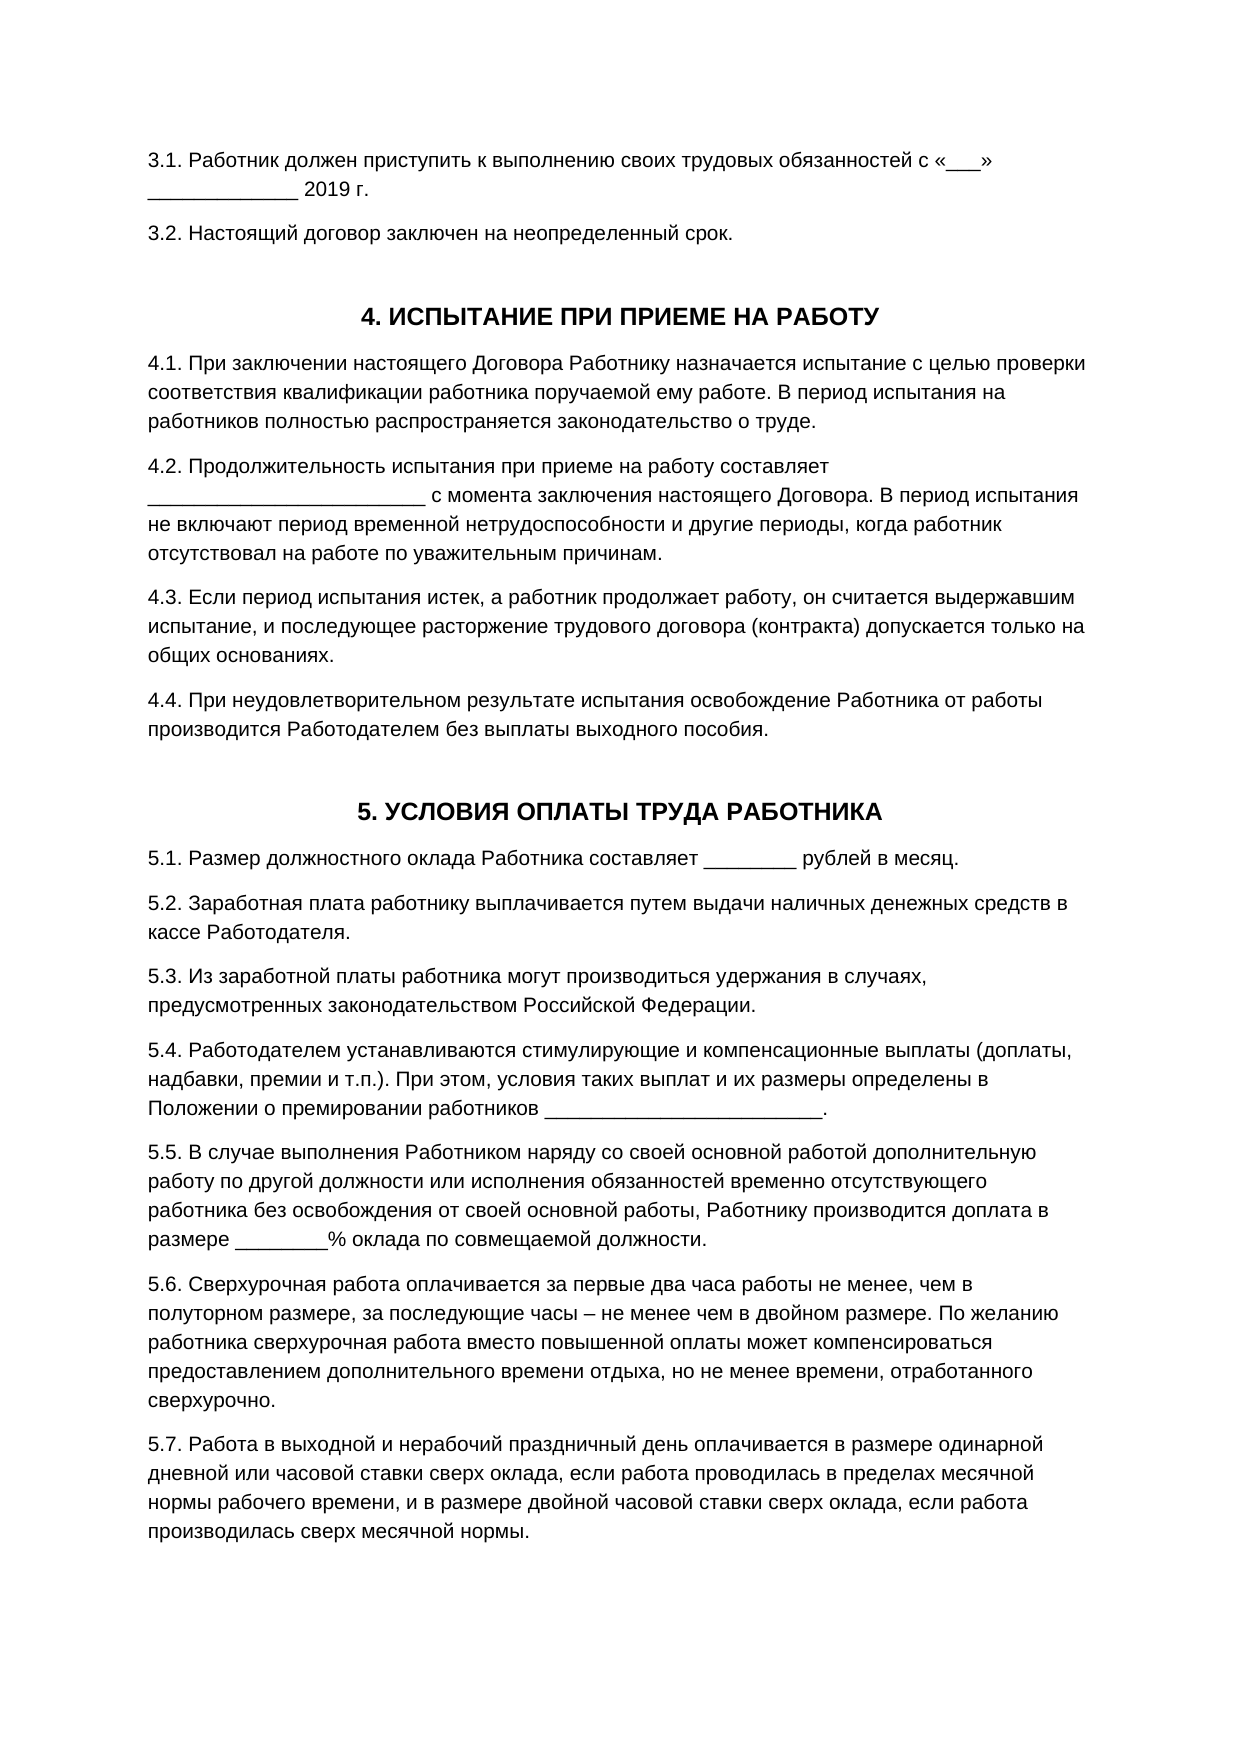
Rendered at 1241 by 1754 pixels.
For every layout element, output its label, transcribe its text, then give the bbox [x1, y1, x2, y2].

text 5.2. Заработная плата работнику выплачивается путем выдачи наличных денежных средств в кассе Работодателя. [148, 891, 1092, 943]
text 4.2. Продолжительность испытания при приеме на работу составляет ________________________ с момента заключения настоящего Договора. В период испытания не включают период временной нетрудоспособности и другие периоды, когда работник отсутствовал на работе по уважительным причинам. [148, 453, 1092, 564]
text 5.6. Сверхурочная работа оплачивается за первые два часа работы не менее, чем в полуторном размере, за последующие часы – не менее чем в двойном размере. По желанию работника сверхурочная работа вместо повышенной оплаты может компенсироваться предоставлением дополнительного времени отдыха, но не менее времени, отработанного сверхурочно. [148, 1272, 1092, 1411]
text 3.1. Работник должен приступить к выполнению своих трудовых обязанностей с «___» _____________ 2019 г. [148, 148, 1092, 201]
text 5.1. Размер должностного оклада Работника составляет ________ рублей в месяц. [148, 846, 1092, 870]
text 4.4. При неудовлетворительном результате испытания освобождение Работника от работы производится Работодателем без выплаты выходного пособия. [148, 687, 1092, 740]
text 4. ИСПЫТАНИЕ ПРИ ПРИЕМЕ НА РАБОТУ [148, 302, 1092, 331]
text 3.2. Настоящий договор заключен на неопределенный срок. [148, 221, 1092, 245]
text 4.1. При заключении настоящего Договора Работнику назначается испытание с целью проверки соответствия квалификации работника поручаемой ему работе. В период испытания на работников полностью распространяется законодательство о труде. [148, 351, 1092, 433]
text 4.3. Если период испытания истек, а работник продолжает работу, он считается выдержавшим испытание, и последующее расторжение трудового договора (контракта) допускается только на общих основаниях. [148, 585, 1092, 667]
text 5.7. Работа в выходной и нерабочий праздничный день оплачивается в размере одинарной дневной или часовой ставки сверх оклада, если работа проводилась в пределах месячной нормы рабочего времени, и в размере двойной часовой ставки сверх оклада, если работа производилась сверх месячной нормы. [148, 1432, 1092, 1543]
text 5.3. Из заработной платы работника могут производиться удержания в случаях, предусмотренных законодательством Российской Федерации. [148, 964, 1092, 1017]
text 5.5. В случае выполнения Работником наряду со своей основной работой дополнительную работу по другой должности или исполнения обязанностей временно отсутствующего работника без освобождения от своей основной работы, Работнику производится доплата в размере ________% оклада по совмещаемой должности. [148, 1140, 1092, 1251]
text 5. УСЛОВИЯ ОПЛАТЫ ТРУДА РАБОТНИКА [148, 797, 1092, 826]
text 5.4. Работодателем устанавливаются стимулирующие и компенсационные выплаты (доплаты, надбавки, премии и т.п.). При этом, условия таких выплат и их размеры определены в Положении о премировании работников ________________________. [148, 1038, 1092, 1119]
